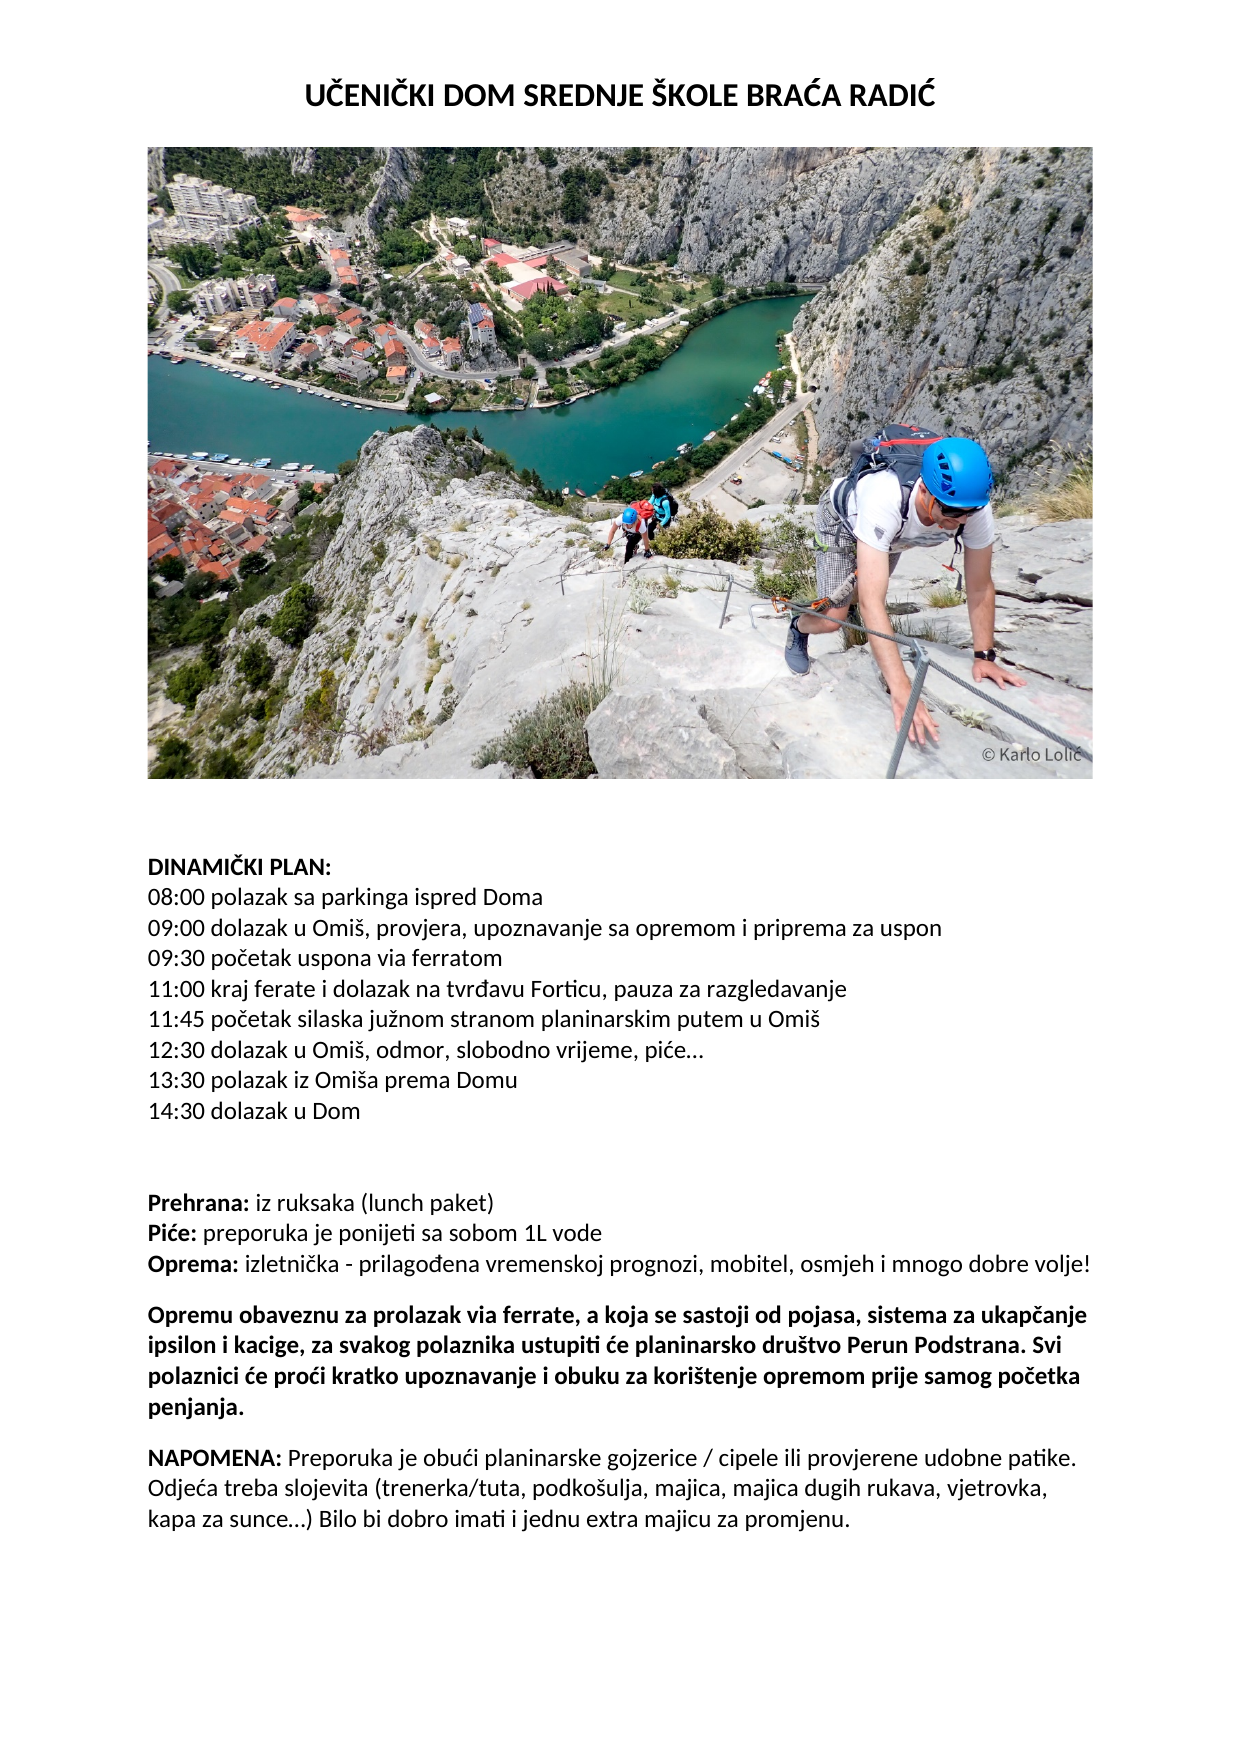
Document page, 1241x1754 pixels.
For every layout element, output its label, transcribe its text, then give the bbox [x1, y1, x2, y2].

text 09:00 dolazak u Omiš, provjera, upoznavanje sa opremom i priprema za uspon [148, 912, 1093, 943]
text DINAMIČKI PLAN: [148, 851, 1093, 882]
text 14:30 dolazak u Dom [148, 1095, 1093, 1126]
text 12:30 dolazak u Omiš, odmor, slobodno vrijeme, piće… [148, 1034, 1093, 1065]
text 13:30 polazak iz Omiša prema Domu [148, 1065, 1093, 1095]
text 08:00 polazak sa parkinga ispred Doma [148, 882, 1093, 912]
text 11:45 početak silaska južnom stranom planinarskim putem u Omiš [148, 1004, 1093, 1034]
text Opremu obaveznu za prolazak via ferrate, a koja se sastoji od pojasa, sistema za ukapčanje ipsilon i kacige, za svakog polaznika ustupiti će planinarsko društvo Perun Podstrana. Svi polaznici će proći kratko upoznavanje i obuku za korištenje opremom prije samog početka penjanja. [148, 1299, 1093, 1421]
text Prehrana: iz ruksaka (lunch paket) Piće: preporuka je ponijeti sa sobom 1L vode Oprema: izletnička - prilagođena vremenskoj prognozi, mobitel, osmjeh i mnogo dobre volje! [148, 1187, 1093, 1278]
picture [147, 147, 1093, 779]
text 11:00 kraj ferate i dolazak na tvrđavu Forticu, pauza za razgledavanje [148, 973, 1093, 1004]
text NAPOMENA: Preporuka je obući planinarske gojzerice / cipele ili provjerene udobne patike. Odjeća treba slojevita (trenerka/tuta, podkošulja, majica, majica dugih rukava, vjetrovka, kapa za sunce…) Bilo bi dobro imati i jednu extra majicu za promjenu. [148, 1442, 1093, 1534]
text 09:30 početak uspona via ferratom [148, 943, 1093, 973]
